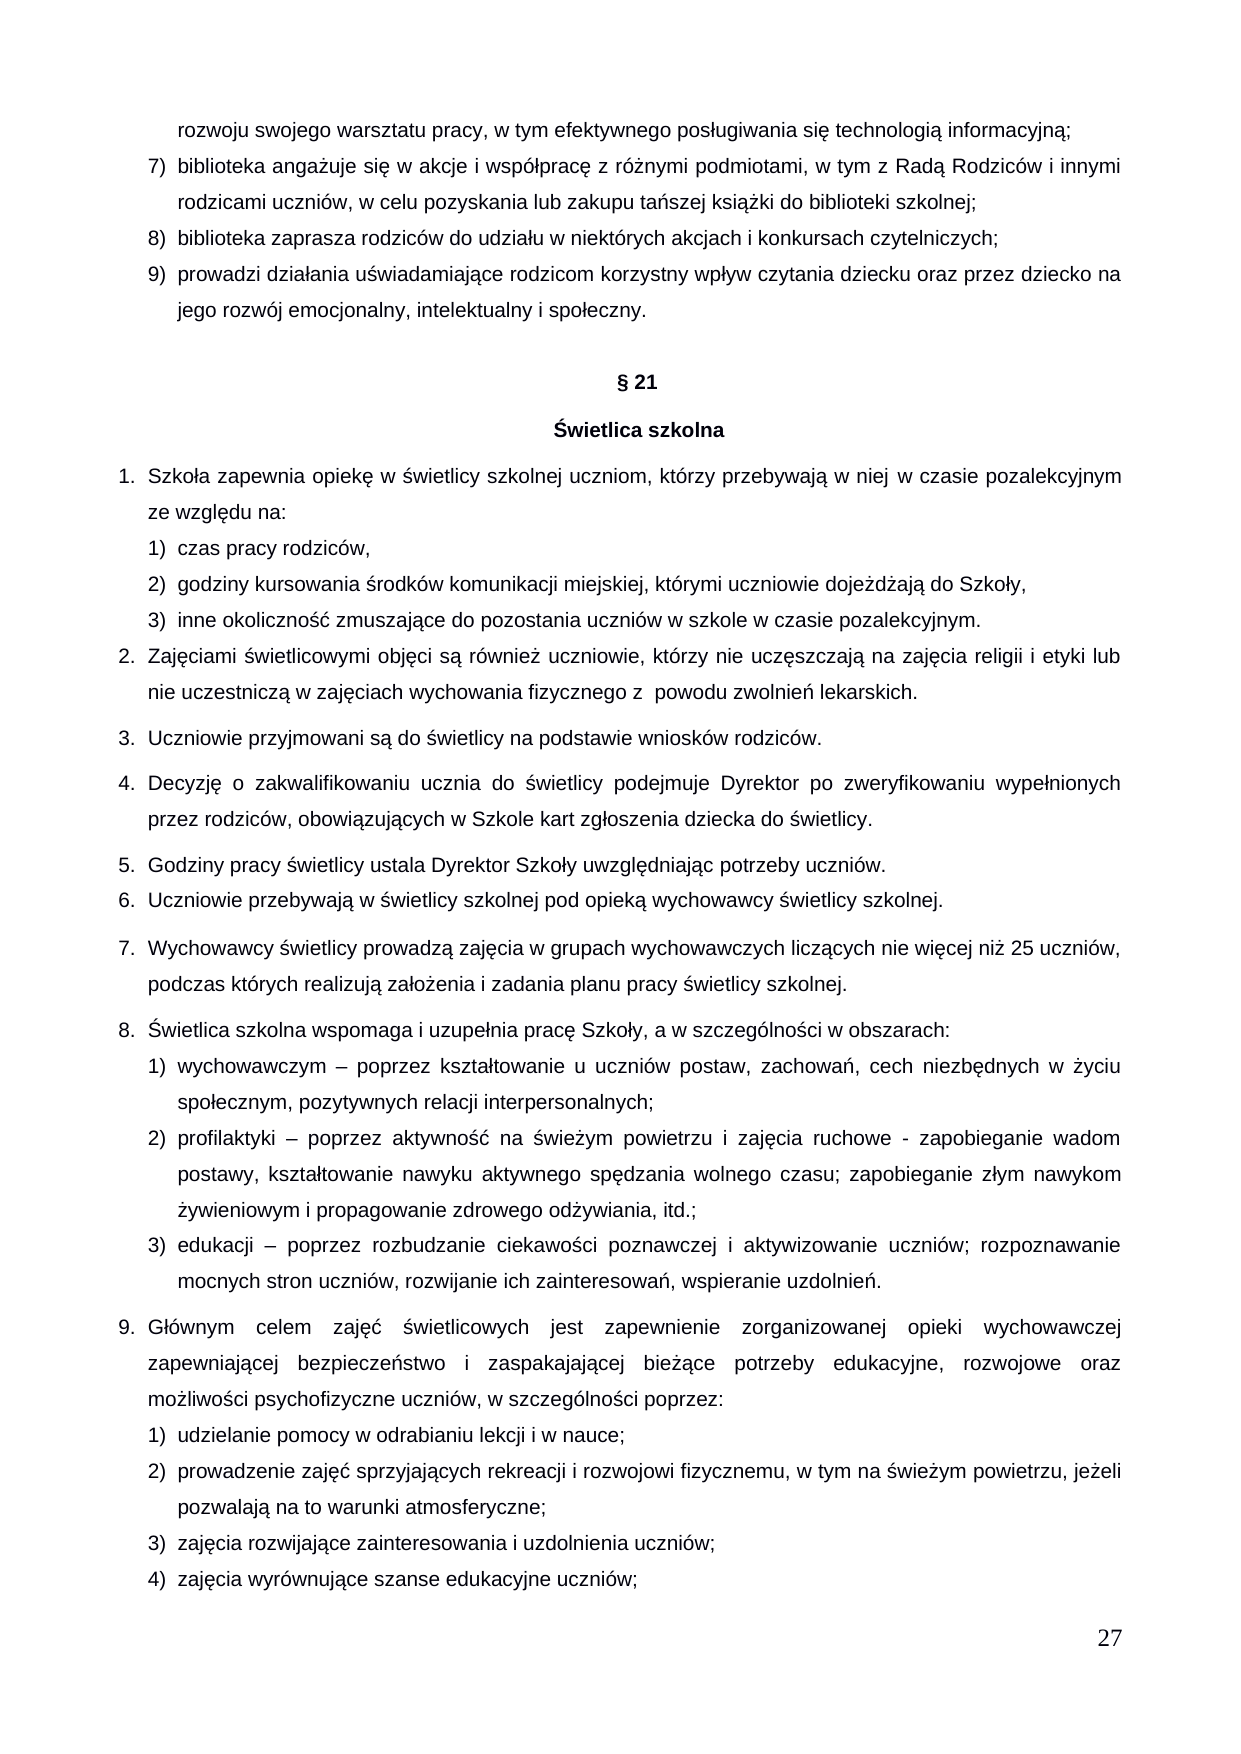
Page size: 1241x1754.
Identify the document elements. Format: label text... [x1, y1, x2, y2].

list profilaktyki – poprzez aktywność na świeżym powietrzu i zajęcia ruchowe - zapobieganie wadom postawy, kształtowanie nawyku aktywnego spędzania wolnego czasu; zapobieganie złym nawykom żywieniowym i propagowanie zdrowego odżywiania, itd.; [148, 1126, 1122, 1221]
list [148, 118, 1122, 142]
text Świetlica szkolna [156, 418, 1122, 442]
list biblioteka angażuje się w akcje i współpracę z różnymi podmiotami, w tym z Radą Rodziców i innymi rodzicami uczniów, w celu pozyskania lub zakupu tańszej książki do biblioteki szkolnej; [148, 154, 1122, 214]
list biblioteka zaprasza rodziców do udziału w niektórych akcjach i konkursach czytelniczych; [148, 226, 1122, 250]
list czas pracy rodziców, [148, 536, 1122, 560]
list Uczniowie przyjmowani są do świetlicy na podstawie wniosków rodziców. [118, 725, 1122, 749]
list prowadzi działania uświadamiające rodzicom korzystny wpływ czytania dziecku oraz przez dziecko na jego rozwój emocjonalny, intelektualny i społeczny. [148, 262, 1122, 322]
list Głównym celem zajęć świetlicowych jest zapewnienie zorganizowanej opieki wychowawczej zapewniającej bezpieczeństwo i zaspakajającej bieżące potrzeby edukacyjne, rozwojowe oraz możliwości psychofizyczne uczniów, w szczególności poprzez: [118, 1315, 1122, 1411]
list godziny kursowania środków komunikacji miejskiej, którymi uczniowie dojeżdżają do Szkoły, [148, 572, 1122, 596]
list prowadzenie zajęć sprzyjających rekreacji i rozwojowi fizycznemu, w tym na świeżym powietrzu, jeżeli pozwalają na to warunki atmosferyczne; [148, 1458, 1122, 1518]
list inne okoliczność zmuszające do pozostania uczniów w szkole w czasie pozalekcyjnym. [148, 608, 1122, 632]
list Szkoła zapewnia opiekę w świetlicy szkolnej uczniom, którzy przebywają w niej w czasie pozalekcyjnym ze względu na: [118, 464, 1122, 524]
list Wychowawcy świetlicy prowadzą zajęcia w grupach wychowawczych liczących nie więcej niż 25 uczniów, podczas których realizują założenia i zadania planu pracy świetlicy szkolnej. [118, 936, 1122, 996]
text § 21 [156, 370, 1122, 394]
list Świetlica szkolna wspomaga i uzupełnia pracę Szkoły, a w szczególności w obszarach: [118, 1018, 1122, 1042]
list Decyzję o zakwalifikowaniu ucznia do świetlicy podejmuje Dyrektor po zweryfikowaniu wypełnionych przez rodziców, obowiązujących w Szkole kart zgłoszenia dziecka do świetlicy. [118, 771, 1122, 831]
list wychowawczym – poprzez kształtowanie u uczniów postaw, zachowań, cech niezbędnych w życiu społecznym, pozytywnych relacji interpersonalnych; [148, 1054, 1122, 1113]
list udzielanie pomocy w odrabianiu lekcji i w nauce; [148, 1423, 1122, 1447]
list Zajęciami świetlicowymi objęci są również uczniowie, którzy nie uczęszczają na zajęcia religii i etyki lub nie uczestniczą w zajęciach wychowania fizycznego z powodu zwolnień lekarskich. [118, 644, 1122, 704]
list Uczniowie przebywają w świetlicy szkolnej pod opieką wychowawcy świetlicy szkolnej. [118, 888, 1122, 912]
list edukacji – poprzez rozbudzanie ciekawości poznawczej i aktywizowanie uczniów; rozpoznawanie mocnych stron uczniów, rozwijanie ich zainteresowań, wspieranie uzdolnień. [148, 1233, 1122, 1293]
list zajęcia rozwijające zainteresowania i uzdolnienia uczniów; [148, 1530, 1122, 1554]
list zajęcia wyrównujące szanse edukacyjne uczniów; [148, 1566, 1122, 1590]
list Godziny pracy świetlicy ustala Dyrektor Szkoły uwzględniając potrzeby uczniów. [118, 852, 1122, 876]
